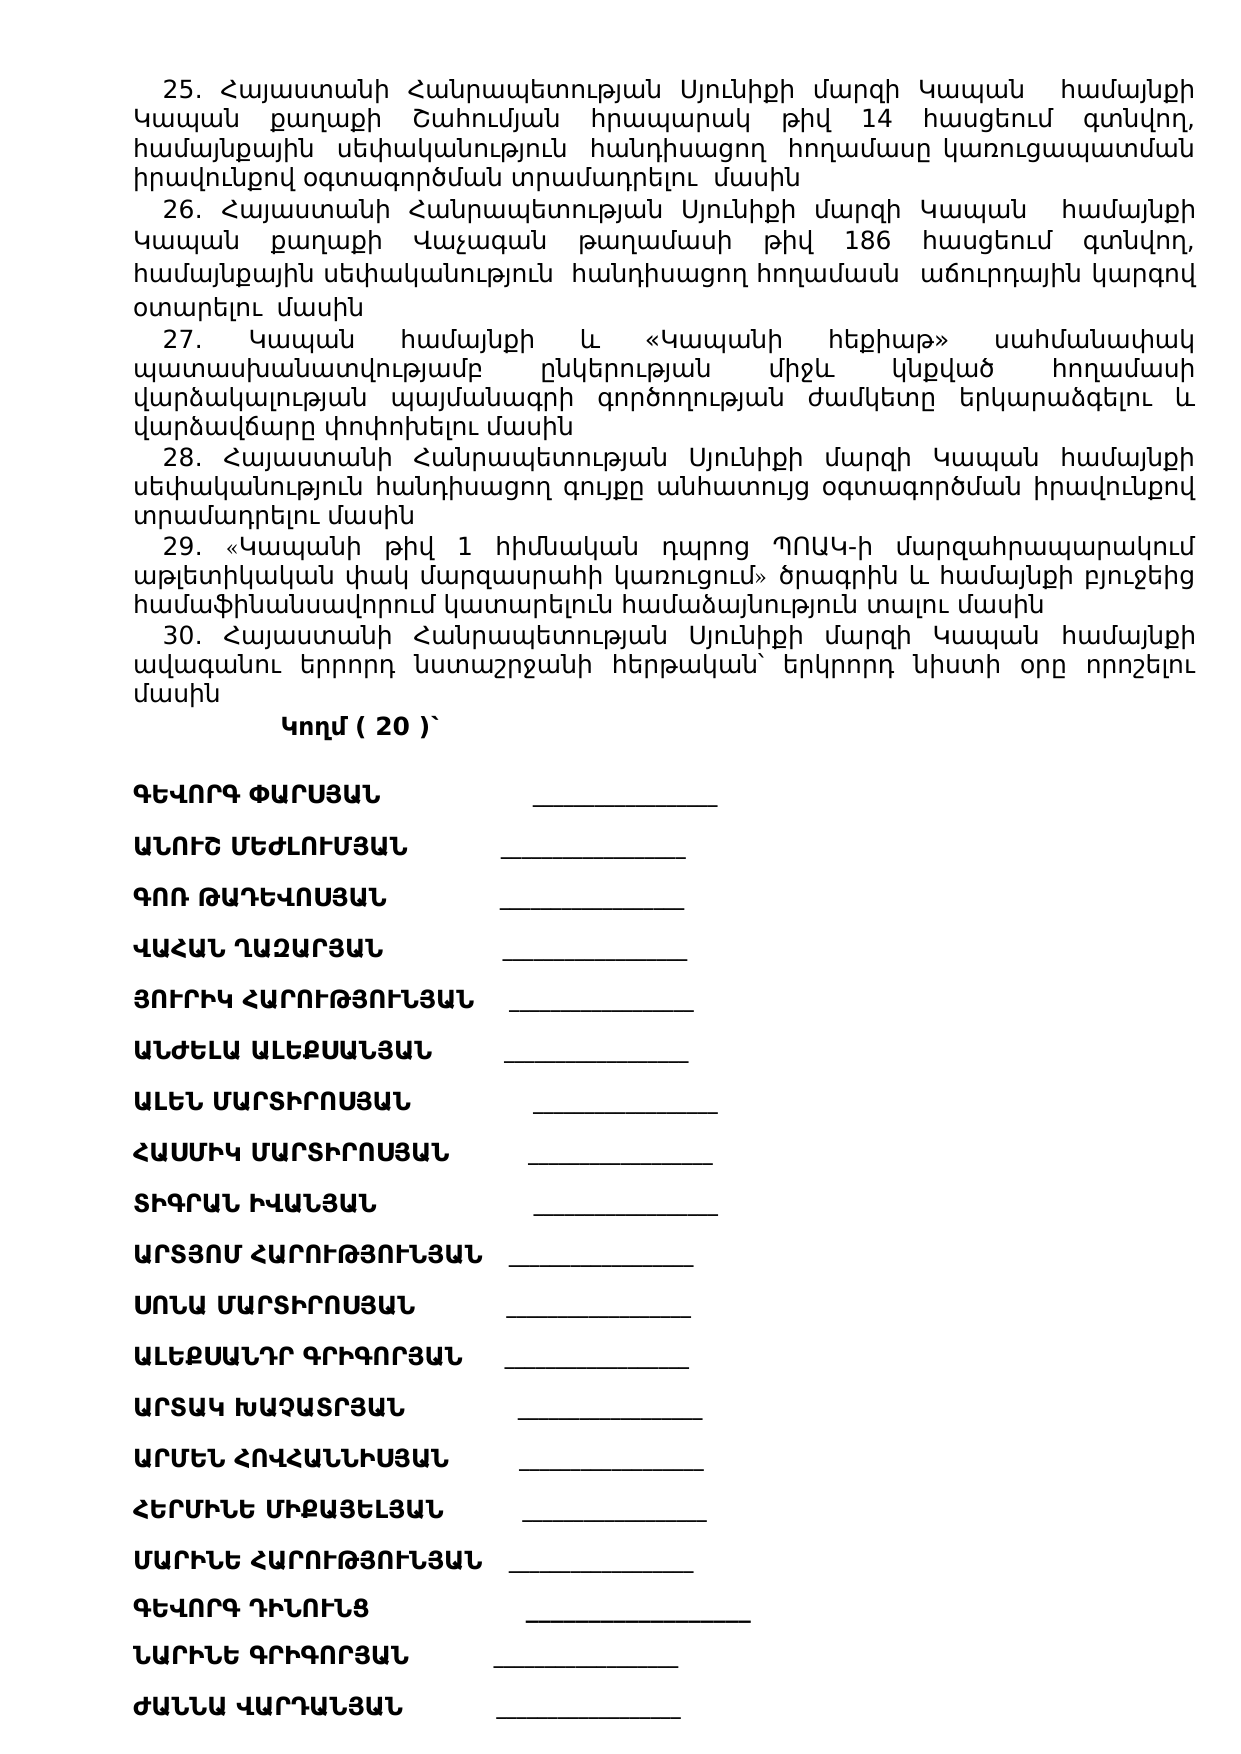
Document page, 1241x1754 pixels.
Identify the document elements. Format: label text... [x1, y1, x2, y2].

text 29․ Կապանի թիվ 1 հիմնական դպրոց ՊՈԱԿ-ի մարզահրապարակում աթլետիկական փակ մարզասրահի կառուցում ծրագրին և համայնքի բյուջեից համաֆինանսավորում կատարելուն համաձայնություն տալու մասին [133, 531, 1196, 620]
text ՀԱՍՄԻԿ ՄԱՐՏԻՐՈՍՅԱՆ __________________ [133, 1134, 1196, 1168]
text 25․ Հայաստանի Հանրապետության Սյունիքի մարզի Կապան համայնքի Կապան քաղաքի Շահումյան հրապարակ թիվ 14 հասցեում գտնվող, համայնքային սեփականություն հանդիսացող հողամասը կառուցապատման իրավունքով օգտագործման տրամադրելու մասին [133, 74, 1196, 192]
text ՎԱՀԱՆ ՂԱԶԱՐՅԱՆ __________________ [133, 930, 1196, 964]
text ԱԼԵՔՍԱՆԴՐ ԳՐԻԳՈՐՅԱՆ __________________ [133, 1339, 1196, 1373]
text ՀԵՐՄԻՆԵ ՄԻՔԱՅԵԼՅԱՆ __________________ [133, 1492, 1196, 1526]
text 27․ Կապան համայնքի և «Կապանի հեքիաթ» սահմանափակ պատասխանատվությամբ ընկերության միջև կնքված հողամասի վարձակալության պայմանագրի գործողության ժամկետը երկարաձգելու և վարձավճարը փոփոխելու մասին [133, 323, 1196, 442]
text 26․ Հայաստանի Հանրապետության Սյունիքի մարզի Կապան համայնքի Կապան քաղաքի Վաչագան թաղամասի թիվ 186 հասցեում գտնվող, համայնքային սեփականություն հանդիսացող հողամասն աճուրդային կարգով օտարելու մասին [133, 192, 1196, 323]
text ԱՆԺԵԼԱ ԱԼԵՔՍԱՆՅԱՆ __________________ [133, 1032, 1196, 1066]
text ԱՆՈՒՇ ՄԵԺԼՈՒՄՅԱՆ __________________ [133, 828, 1196, 862]
text ԱՐՏԱԿ ԽԱՉԱՏՐՅԱՆ __________________ [133, 1390, 1196, 1424]
text ՍՈՆԱ ՄԱՐՏԻՐՈՍՅԱՆ __________________ [133, 1288, 1196, 1322]
text ՅՈՒՐԻԿ ՀԱՐՈՒԹՅՈՒՆՅԱՆ __________________ [133, 981, 1196, 1015]
text ՏԻԳՐԱՆ ԻՎԱՆՅԱՆ __________________ [133, 1186, 1196, 1219]
text ԱՐՏՅՈՄ ՀԱՐՈՒԹՅՈՒՆՅԱՆ __________________ [133, 1237, 1196, 1271]
text ԳԵՎՈՐԳ ԴԻՆՈՒՆՑ __________________ [133, 1594, 1196, 1623]
text ՆԱՐԻՆԵ ԳՐԻԳՈՐՅԱՆ __________________ [133, 1638, 1196, 1672]
text ԱՐՄԵՆ ՀՈՎՀԱՆՆԻՍՅԱՆ __________________ [133, 1441, 1196, 1475]
text ԱԼԵՆ ՄԱՐՏԻՐՈՍՅԱՆ __________________ [133, 1083, 1196, 1117]
text ԺԱՆՆԱ ՎԱՐԴԱՆՅԱՆ __________________ [133, 1689, 1196, 1723]
text ՄԱՐԻՆԵ ՀԱՐՈՒԹՅՈՒՆՅԱՆ __________________ [133, 1543, 1196, 1577]
text 28․ Հայաստանի Հանրապետության Սյունիքի մարզի Կապան համայնքի սեփականություն հանդիսացող գույքը անհատույց օգտագործման իրավունքով տրամադրելու մասին [133, 442, 1196, 531]
text 30․ Հայաստանի Հանրապետության Սյունիքի մարզի Կապան համայնքի ավագանու երրորդ նստաշրջանի հերթական՝ երկրորդ նիստի օրը որոշելու մասին [133, 620, 1196, 709]
text ԳՈՌ ԹԱԴԵՎՈՍՅԱՆ __________________ [133, 879, 1196, 913]
text ԳԵՎՈՐԳ ՓԱՐՍՅԱՆ __________________ [133, 777, 1196, 811]
text Կողմ ( 20 )` [207, 709, 1196, 743]
